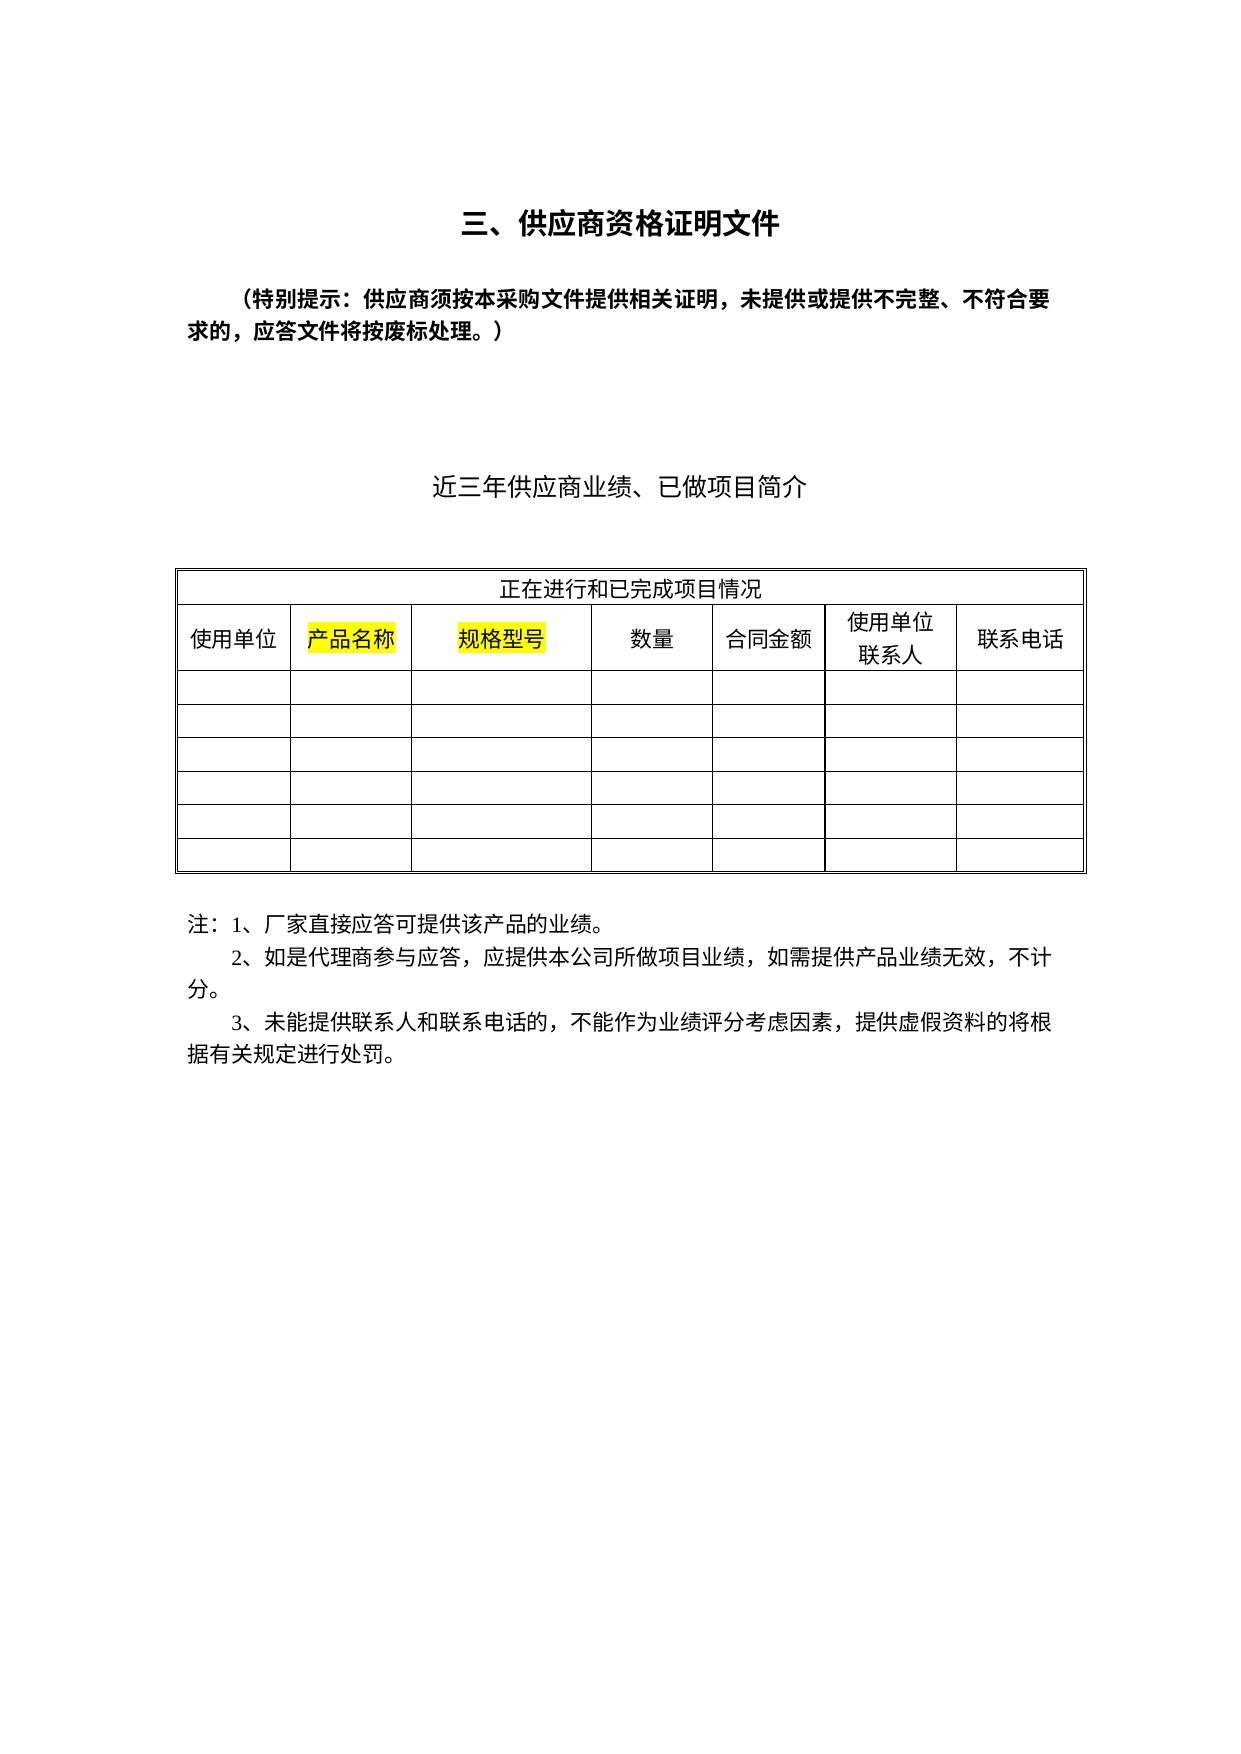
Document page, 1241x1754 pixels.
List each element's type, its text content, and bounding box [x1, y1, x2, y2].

table_cell [826, 772, 956, 804]
table_cell [592, 772, 712, 804]
table_cell [957, 839, 1083, 871]
table_cell [178, 705, 290, 737]
table_cell [713, 671, 824, 703]
table_cell [826, 705, 956, 737]
table_cell [178, 738, 290, 771]
table_cell [713, 738, 824, 771]
table_cell 数量 [592, 605, 712, 670]
table_cell [412, 705, 591, 737]
table_cell [291, 671, 411, 703]
table_cell [412, 839, 591, 871]
table_cell [957, 738, 1083, 771]
subtitle 三、供应商资格证明文件 [187, 189, 1053, 254]
table_cell [291, 772, 411, 804]
table_cell 规格型号 [412, 605, 591, 670]
table_cell [957, 772, 1083, 804]
table_cell 产品名称 [291, 605, 411, 670]
table_cell 使用单位联系人 [826, 605, 956, 670]
table_cell [957, 805, 1083, 838]
table_cell 合同金额 [713, 605, 824, 670]
table_cell [291, 738, 411, 771]
text 2、如是代理商参与应答，应提供本公司所做项目业绩，如需提供产品业绩无效，不计分。 [187, 939, 1053, 1004]
table_cell [291, 839, 411, 871]
table_cell [713, 705, 824, 737]
table_cell [713, 839, 824, 871]
table_cell [412, 772, 591, 804]
table_cell [957, 671, 1083, 703]
table_cell [826, 839, 956, 871]
table_cell [592, 839, 712, 871]
table_cell [412, 671, 591, 703]
table_cell [291, 705, 411, 737]
table_cell [592, 738, 712, 771]
table_cell [826, 805, 956, 838]
table_cell [178, 772, 290, 804]
table_cell [291, 805, 411, 838]
table_cell [826, 738, 956, 771]
text （特别提示：供应商须按本采购文件提供相关证明，未提供或提供不完整、不符合要求的，应答文件将按废标处理。） [187, 281, 1053, 346]
table_cell [412, 805, 591, 838]
table_cell [826, 671, 956, 703]
table_header 正在进行和已完成项目情况 [178, 571, 1083, 604]
table_cell [178, 805, 290, 838]
table_cell 联系电话 [957, 605, 1083, 670]
table_cell [592, 705, 712, 737]
subtitle 近三年供应商业绩、已做项目简介 [187, 453, 1053, 518]
table_cell [592, 671, 712, 703]
table_cell [412, 738, 591, 771]
table_cell [713, 772, 824, 804]
table_cell 使用单位 [178, 605, 290, 670]
text 3、未能提供联系人和联系电话的，不能作为业绩评分考虑因素，提供虚假资料的将根据有关规定进行处罚。 [187, 1004, 1053, 1069]
table_cell [178, 839, 290, 871]
table_cell [713, 805, 824, 838]
table_cell [592, 805, 712, 838]
text 注：1、厂家直接应答可提供该产品的业绩。 [187, 907, 1053, 939]
table_cell [178, 671, 290, 703]
table_cell [957, 705, 1083, 737]
